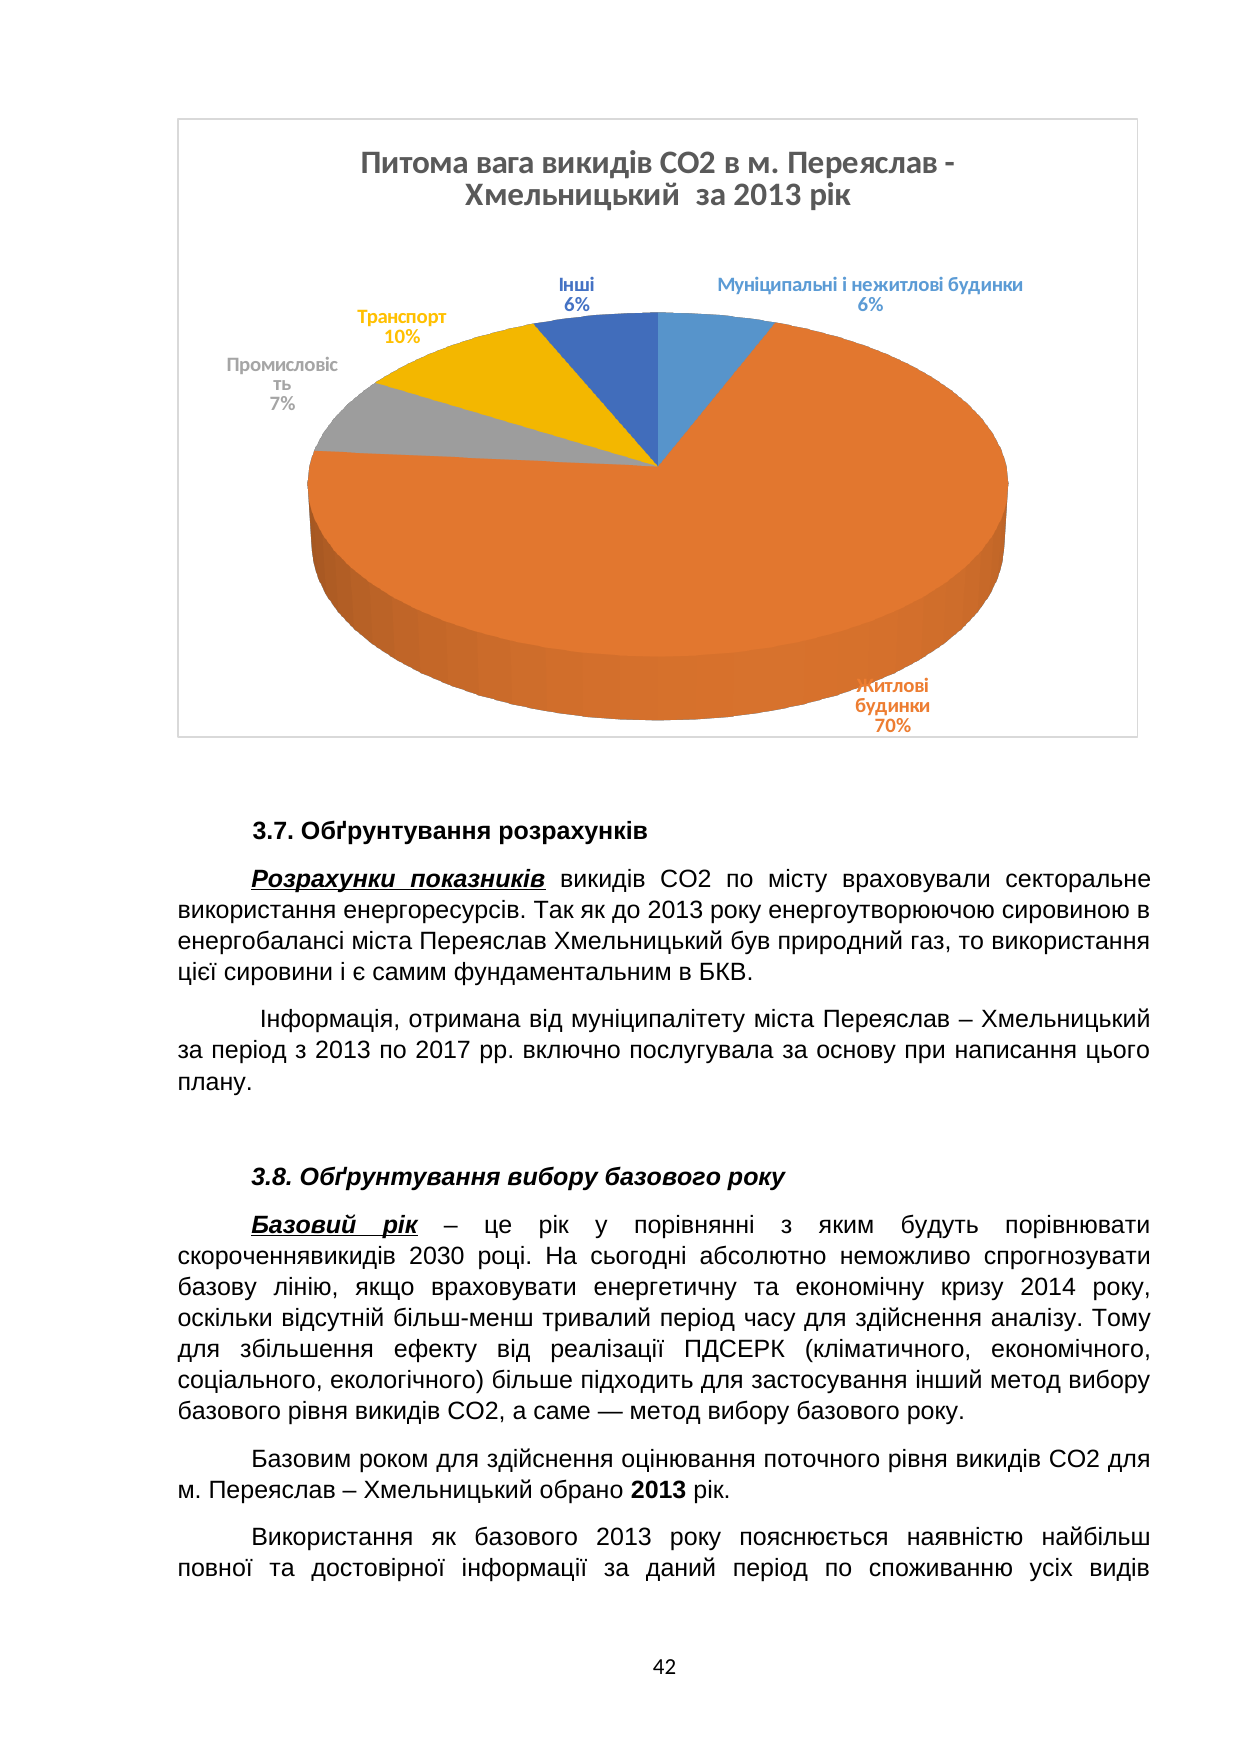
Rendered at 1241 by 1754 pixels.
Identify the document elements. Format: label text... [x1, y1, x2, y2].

text Базовий рік – це рік у порівнянні з яким будуть порівнювати скороченнявикидів 2030 році. На сьогодні абсолютно неможливо спрогнозувати базову лінію, якщо враховувати енергетичну та економічну кризу 2014 року, оскільки відсутній більш-менш тривалий період часу для здійснення аналізу. Тому для збільшення ефекту від реалізації ПДСЕРК (кліматичного, економічного, соціального, екологічного) більше підходить для застосування інший метод вибору базового рівня викидів СО2, а саме — метод вибору базового року. [177, 1210, 1152, 1425]
text Інформація, отримана від муніципалітету міста Переяслав – Хмельницький за період з 2013 по 2017 рр. включно послугувала за основу при написання цього плану. [177, 1004, 1152, 1095]
text 3.8. Обґрунтування вибору базового року [177, 1162, 1152, 1191]
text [177, 1522, 1152, 1582]
text Базовим роком для здійснення оцінювання поточного рівня викидів СО2 для м. Переяслав – Хмельницький обрано 2013 рік. [177, 1444, 1152, 1503]
text 3.7. Обґрунтування розрахунків [177, 816, 1152, 845]
text Розрахунки показників викидів СО2 по місту враховували секторальне використання енергоресурсів. Так як до 2013 року енергоутворюючою сировиною в енергобалансі міста Переяслав Хмельницький був природний газ, то використання цієї сировини і є самим фундаментальним в БКВ. [177, 864, 1152, 986]
